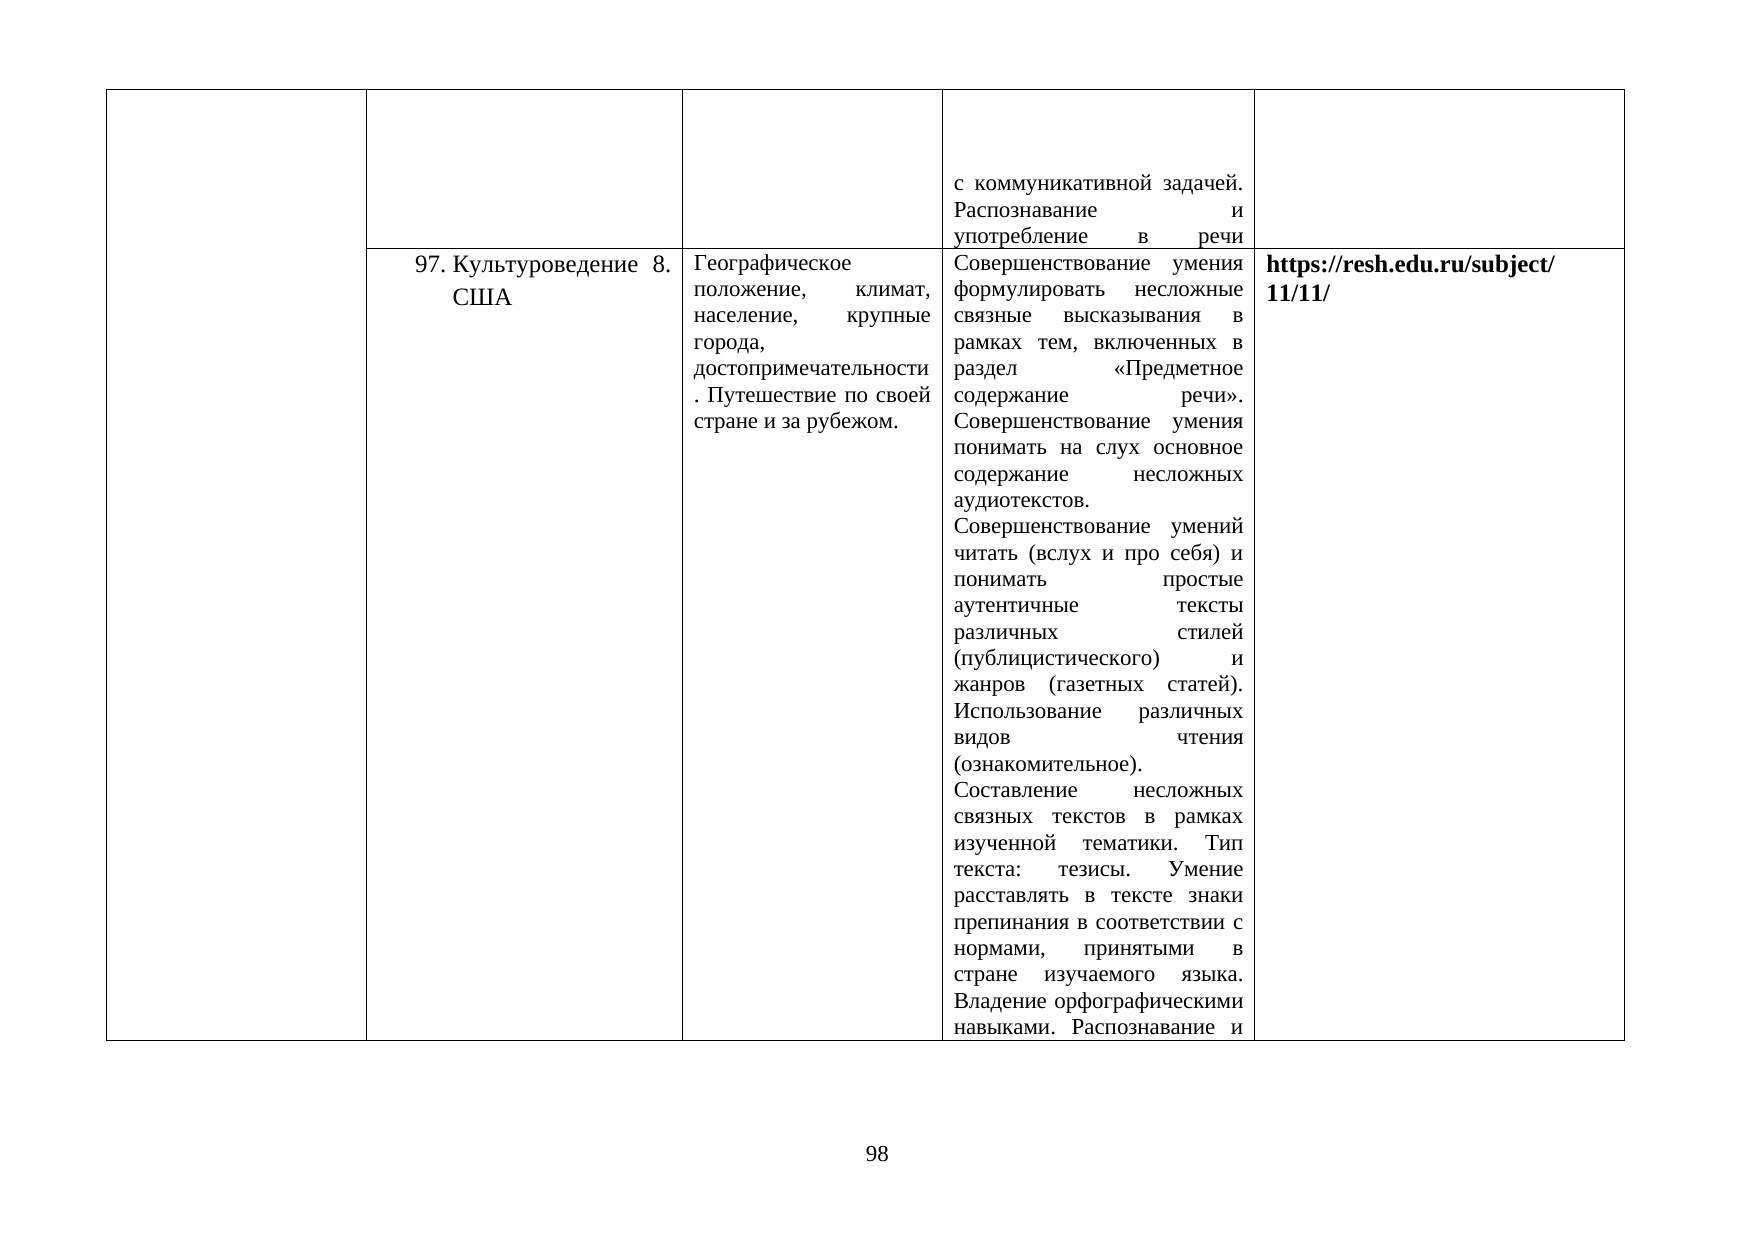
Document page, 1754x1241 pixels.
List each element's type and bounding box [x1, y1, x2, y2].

table_cell [1255, 249, 1624, 1039]
table_cell [683, 249, 942, 1039]
table_cell [367, 249, 682, 1039]
table_cell [943, 249, 1254, 1039]
table_cell [367, 90, 682, 248]
table_cell [1255, 90, 1624, 248]
